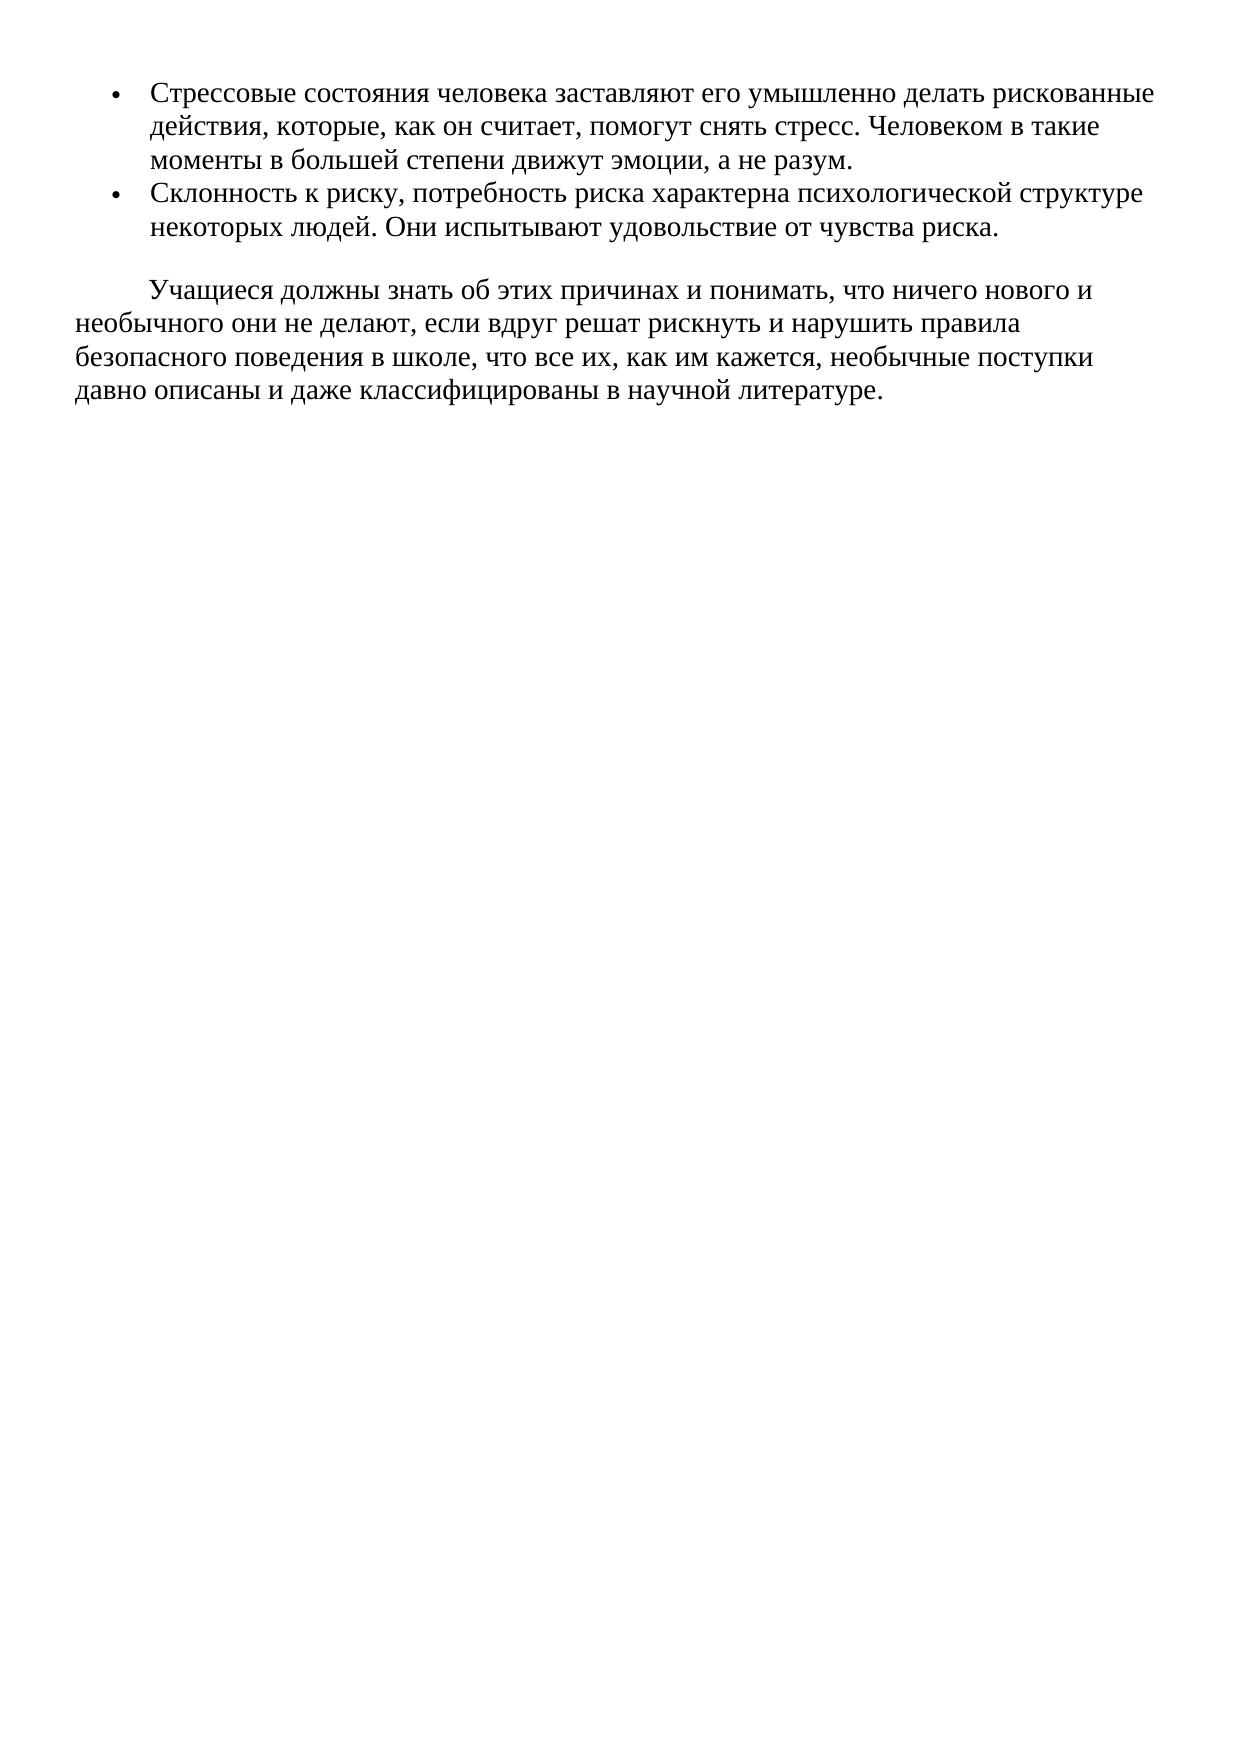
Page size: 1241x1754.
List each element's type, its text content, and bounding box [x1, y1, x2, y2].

list Склонность к риску, потребность риска характерна психологической структуре некоторых людей. Они испытывают удовольствие от чувства риска. [112, 176, 1165, 243]
list Стрессовые состояния человека заставляют его умышленно делать рискованные действия, которые, как он считает, помогут снять стресс. Человеком в такие моменты в большей степени движут эмоции, а не разум. [112, 75, 1165, 176]
text Учащиеся должны знать об этих причинах и понимать, что ничего нового и необычного они не делают, если вдруг решат рискнуть и нарушить правила безопасного поведения в школе, что все их, как им кажется, необычные поступки давно описаны и даже классифицированы в научной литературе. [75, 272, 1165, 406]
